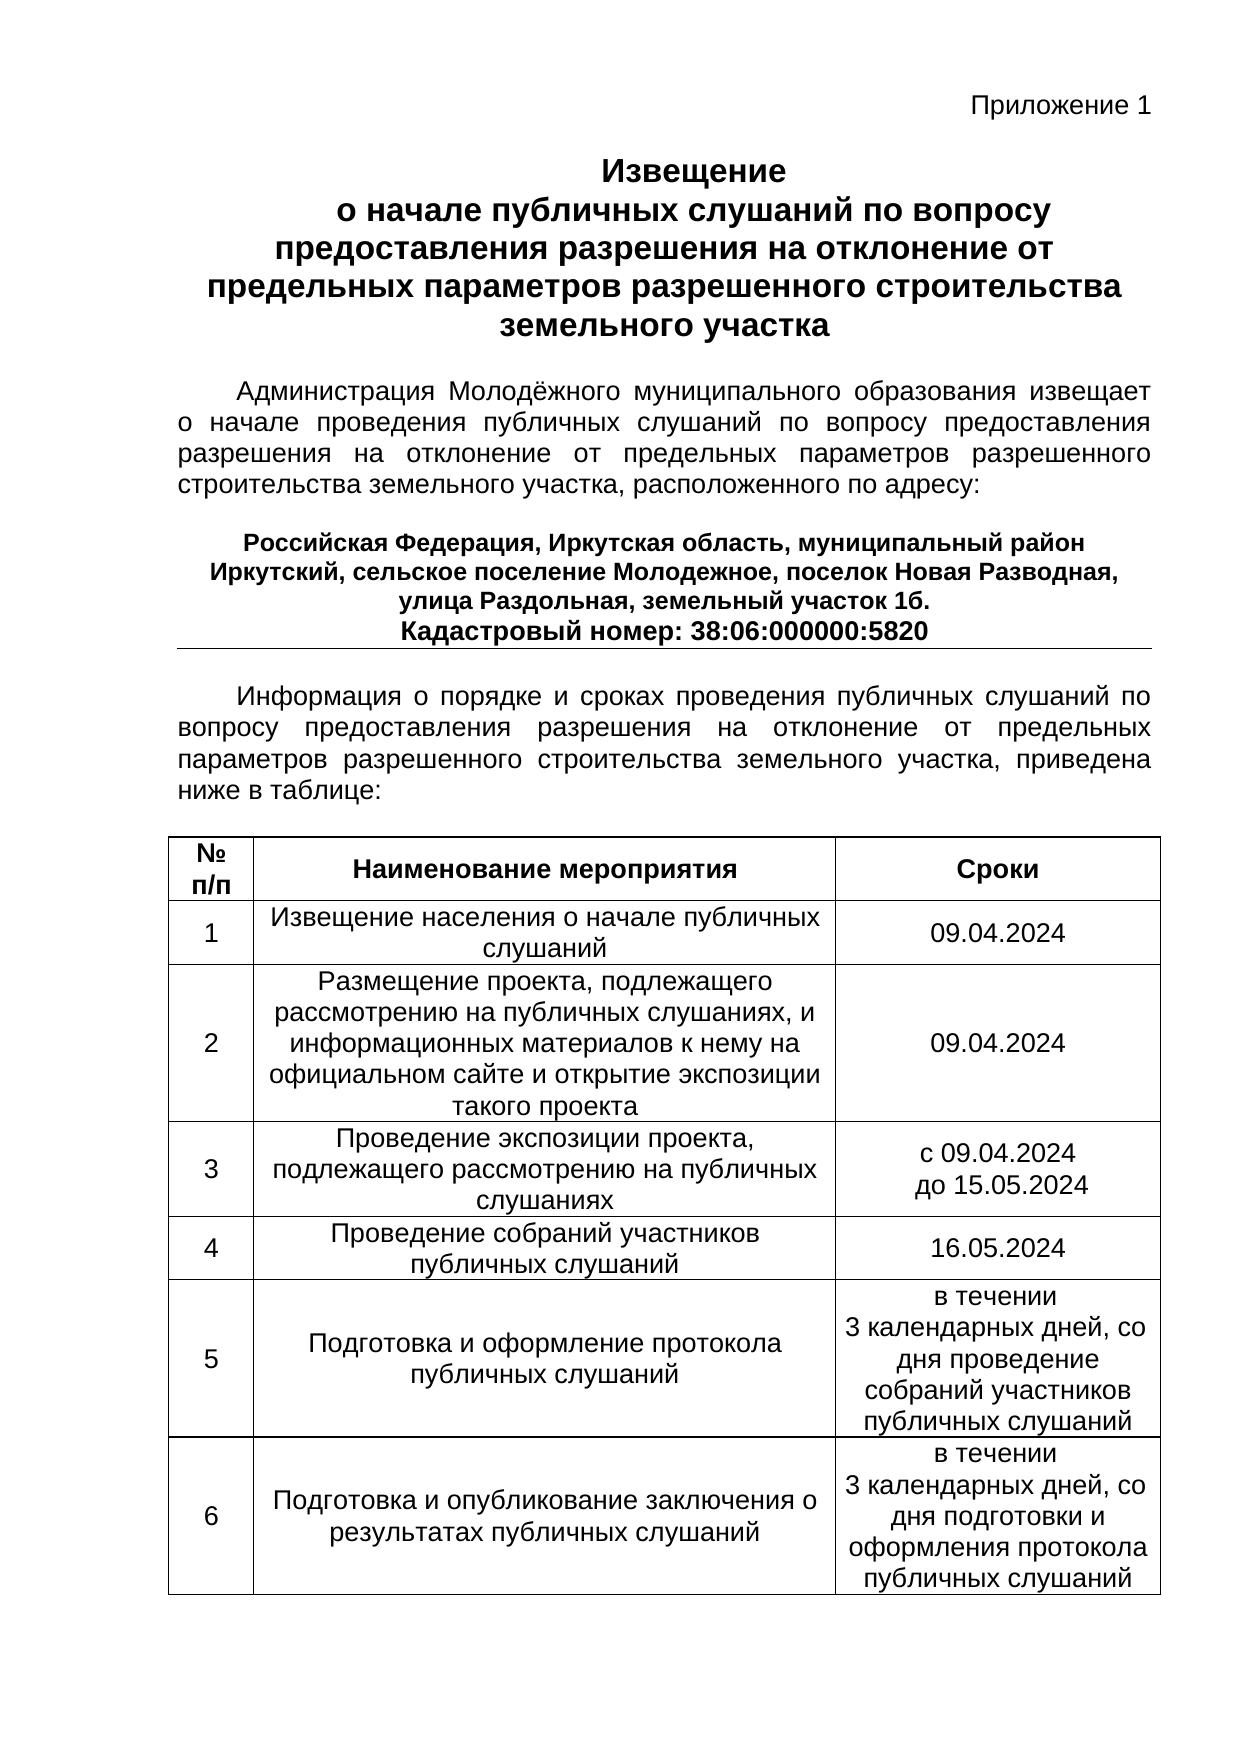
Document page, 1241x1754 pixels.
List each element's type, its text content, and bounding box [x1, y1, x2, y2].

table_cell 09.04.2024 [836, 901, 1160, 963]
table_cell в течении 3 календарных дней, со дня проведение собраний участников публичных слушаний [836, 1280, 1160, 1436]
text о начале публичных слушаний по вопросу предоставления разрешения на отклонение от предельных параметров разрешенного строительства земельного участка [177, 189, 1152, 343]
table_cell 1 [169, 901, 253, 963]
table_cell с 09.04.2024 до 15.05.2024 [836, 1122, 1160, 1216]
table_cell 16.05.2024 [836, 1217, 1160, 1279]
table_cell 09.04.2024 [836, 965, 1160, 1121]
table_cell 4 [169, 1217, 253, 1279]
text Администрация Молодёжного муниципального образования извещает о начале проведения публичных слушаний по вопросу предоставления разрешения на отклонение от предельных параметров разрешенного строительства земельного участка, расположенного по адресу: [177, 374, 1152, 499]
table_cell 2 [169, 965, 253, 1121]
table_cell 6 [169, 1438, 253, 1594]
table_header Сроки [836, 838, 1160, 900]
table_cell Подготовка и оформление протокола публичных слушаний [254, 1280, 835, 1436]
table_header Наименование мероприятия [254, 838, 835, 900]
table_cell Размещение проекта, подлежащего рассмотрению на публичных слушаниях, и информационных материалов к нему на официальном сайте и открытие экспозиции такого проекта [254, 965, 835, 1121]
text Приложение 1 [177, 89, 1152, 120]
text Информация о порядке и сроках проведения публичных слушаний по вопросу предоставления разрешения на отклонение от предельных параметров разрешенного строительства земельного участка, приведена ниже в таблице: [177, 680, 1152, 805]
text Извещение [177, 151, 1152, 189]
table_cell 3 [169, 1122, 253, 1216]
table_header № п/п [169, 838, 253, 900]
table_cell 5 [169, 1280, 253, 1436]
text Кадастровый номер: 38:06:000000:5820 [177, 614, 1152, 648]
table_cell Подготовка и опубликование заключения о результатах публичных слушаний [254, 1438, 835, 1594]
table_cell в течении 3 календарных дней, со дня подготовки и оформления протокола публичных слушаний [836, 1438, 1160, 1594]
text Российская Федерация, Иркутская область, муниципальный район Иркутский, сельское поселение Молодежное, поселок Новая Разводная, улица Раздольная, земельный участок 1б. [177, 528, 1152, 614]
table_cell Извещение населения о начале публичных слушаний [254, 901, 835, 963]
table_cell Проведение экспозиции проекта, подлежащего рассмотрению на публичных слушаниях [254, 1122, 835, 1216]
table_cell Проведение собраний участников публичных слушаний [254, 1217, 835, 1279]
